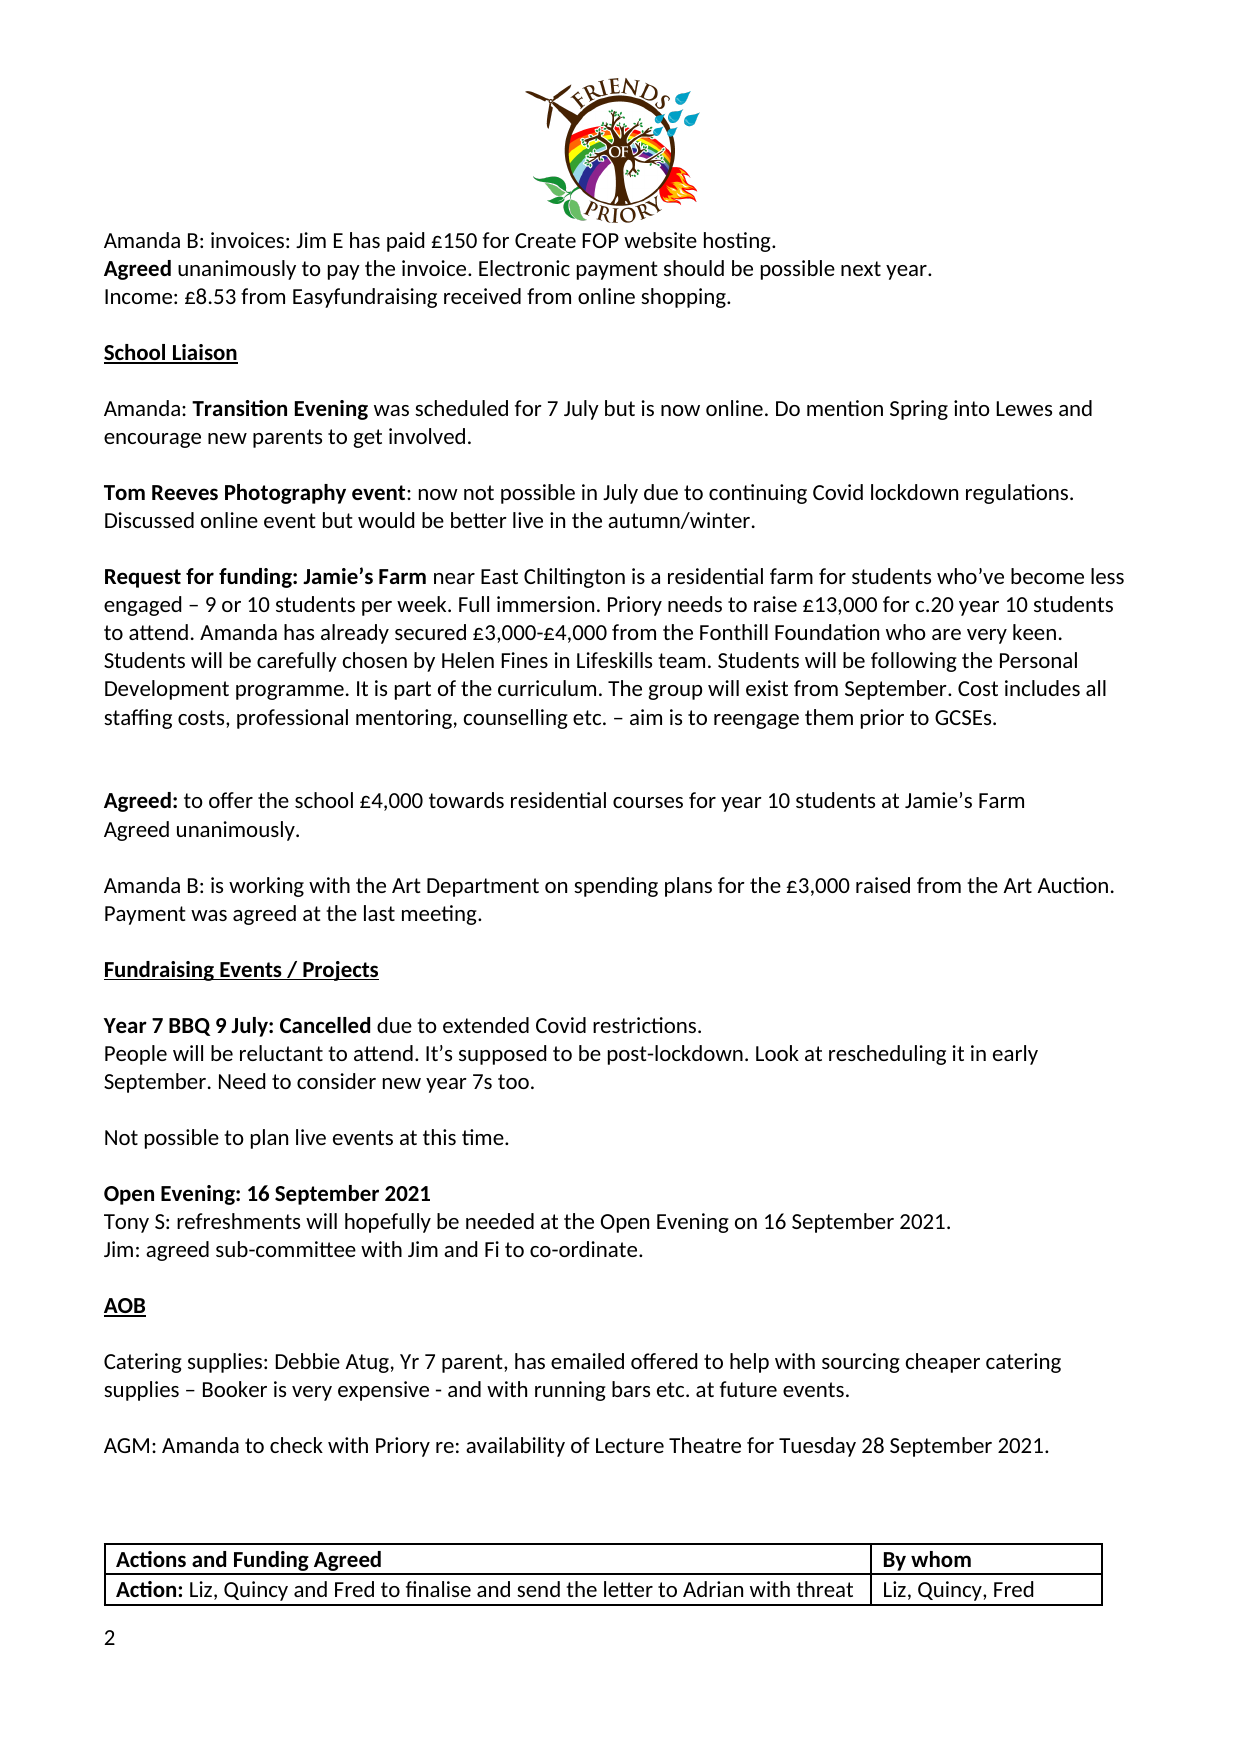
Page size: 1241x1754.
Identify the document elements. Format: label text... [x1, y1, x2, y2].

text AOB [103, 1291, 1137, 1319]
text Amanda: Transition Evening was scheduled for 7 July but is now online. Do mention Spring into Lewes and encourage new parents to get involved. [103, 394, 1137, 450]
text Not possible to plan live events at this time. [103, 1123, 1137, 1151]
text Jim: agreed sub-committee with Jim and Fi to co-ordinate. [103, 1235, 1137, 1263]
text Year 7 BBQ 9 July: Cancelled due to extended Covid restrictions. [103, 1011, 1137, 1039]
text Fundraising Events / Projects [103, 955, 1137, 983]
text Agreed unanimously to pay the invoice. Electronic payment should be possible next year. [103, 254, 1137, 282]
picture [521, 73, 719, 227]
table_header Actions and Funding Agreed [106, 1545, 870, 1573]
table_cell Action: Liz, Quincy and Fred to finalise and send the letter to Adrian with threat of legal action. [106, 1575, 870, 1603]
text People will be reluctant to attend. It’s supposed to be post-lockdown. Look at rescheduling it in early September. Need to consider new year 7s too. [103, 1039, 1137, 1095]
text Amanda B: is working with the Art Department on spending plans for the £3,000 raised from the Art Auction. Payment was agreed at the last meeting. [103, 871, 1137, 927]
text Amanda B: invoices: Jim E has paid £150 for Create FOP website hosting. [103, 226, 1137, 254]
text AGM: Amanda to check with Priory re: availability of Lecture Theatre for Tuesday 28 September 2021. [103, 1431, 1137, 1459]
text Income: £8.53 from Easyfundraising received from online shopping. [103, 282, 1137, 310]
text Agreed: to offer the school £4,000 towards residential courses for year 10 students at Jamie’s Farm [103, 787, 1137, 815]
text Agreed unanimously. [103, 815, 1137, 843]
text Request for funding: Jamie’s Farm near East Chiltington is a residential farm for students who’ve become less engaged – 9 or 10 students per week. Full immersion. Priory needs to raise £13,000 for c.20 year 10 students to attend. Amanda has already secured £3,000-£4,000 from the Fonthill Foundation who are very keen. Students will be carefully chosen by Helen Fines in Lifeskills team. Students will be following the Personal Development programme. It is part of the curriculum. The group will exist from September. Cost includes all staffing costs, professional mentoring, counselling etc. – aim is to reengage them prior to GCSEs. [103, 562, 1137, 731]
table_header By whom [872, 1545, 1101, 1573]
text School Liaison [103, 338, 1137, 366]
text Tom Reeves Photography event: now not possible in July due to continuing Covid lockdown regulations. Discussed online event but would be better live in the autumn/winter. [103, 478, 1137, 534]
text Catering supplies: Debbie Atug, Yr 7 parent, has emailed offered to help with sourcing cheaper catering supplies – Booker is very expensive - and with running bars etc. at future events. [103, 1347, 1137, 1403]
text Tony S: refreshments will hopefully be needed at the Open Evening on 16 September 2021. [103, 1207, 1137, 1235]
text Open Evening: 16 September 2021 [103, 1179, 1137, 1207]
table_cell Liz, Quincy, Fred [872, 1575, 1101, 1603]
